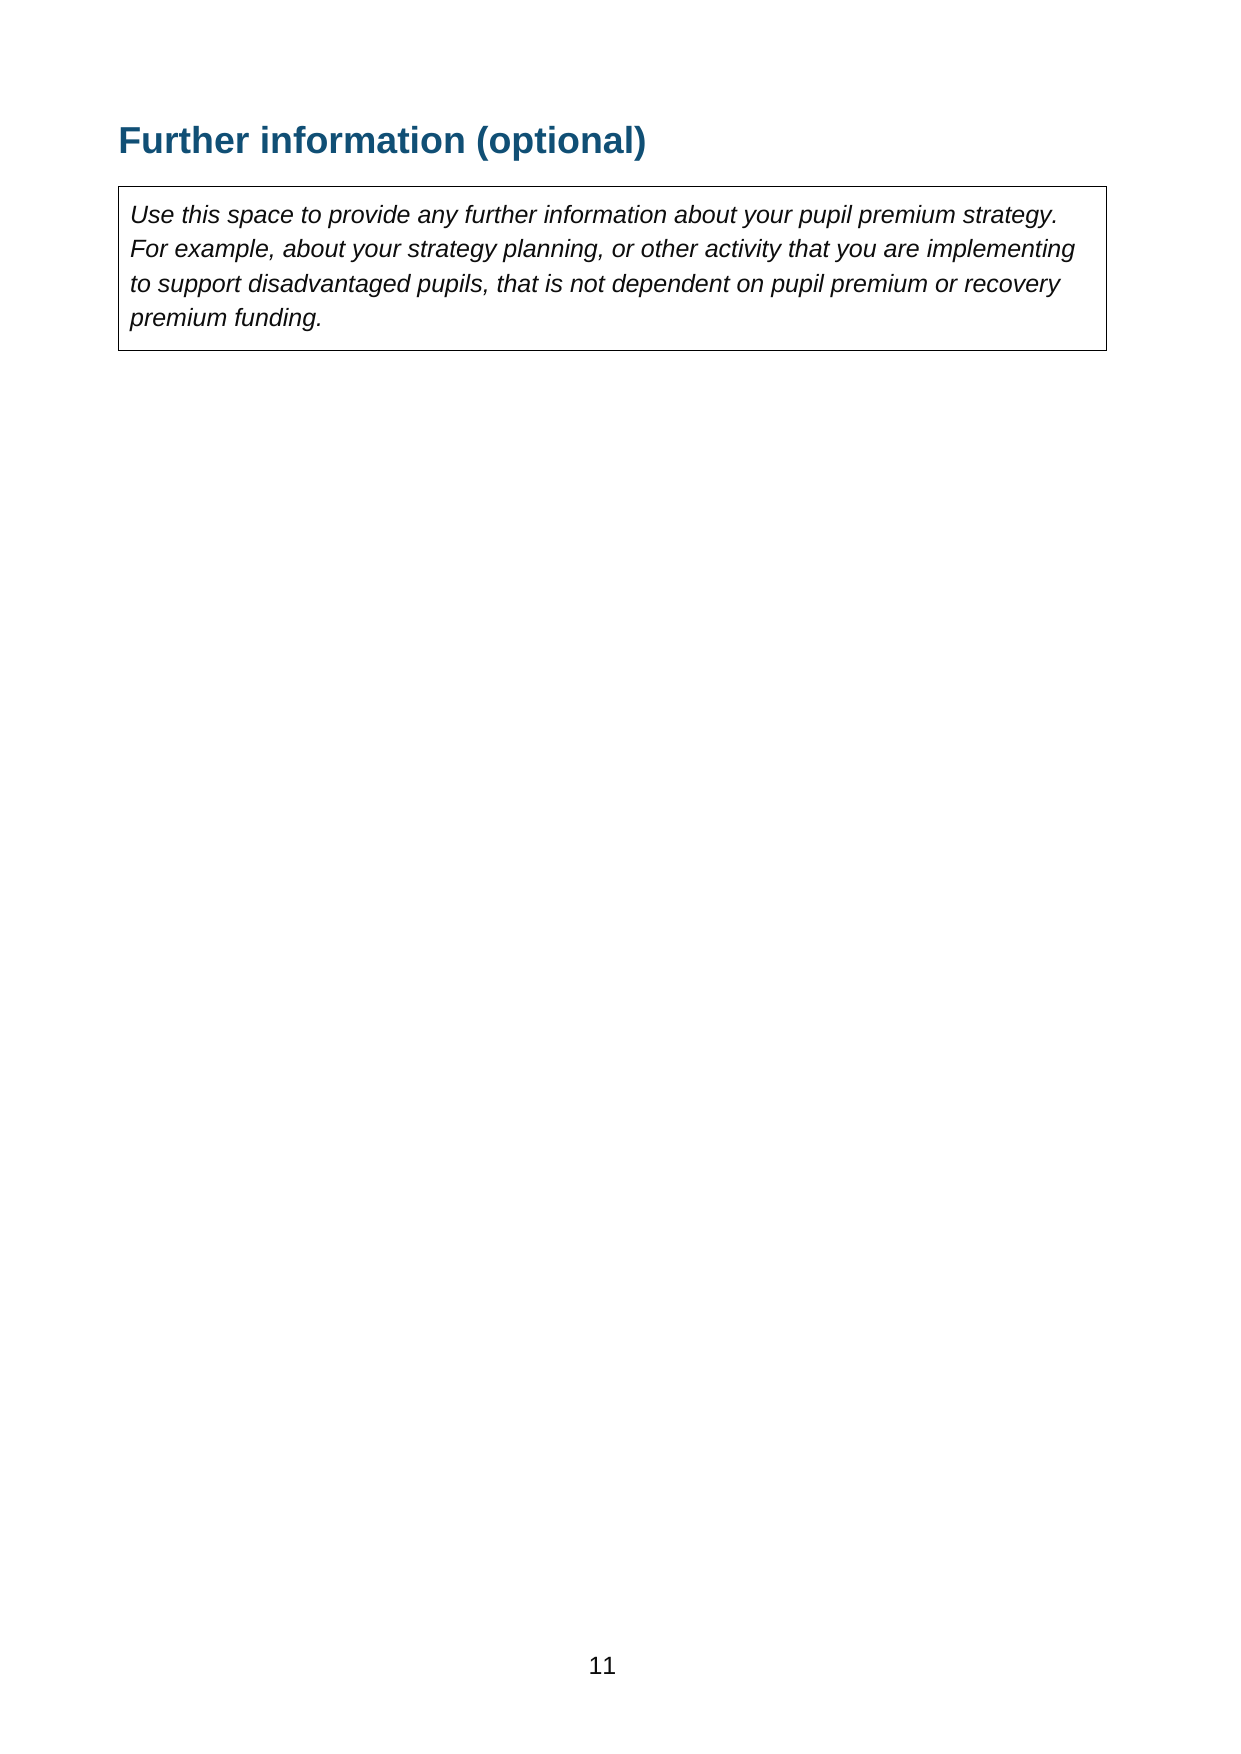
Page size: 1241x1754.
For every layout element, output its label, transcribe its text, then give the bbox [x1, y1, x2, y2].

table_header Use this space to provide any further information about your pupil premium strategy. For example, about your strategy planning, or other activity that you are implementing to support disadvantaged pupils, that is not dependent on pupil premium or recovery premium funding. [119, 187, 1106, 350]
subtitle Further information (optional) [118, 118, 1107, 161]
